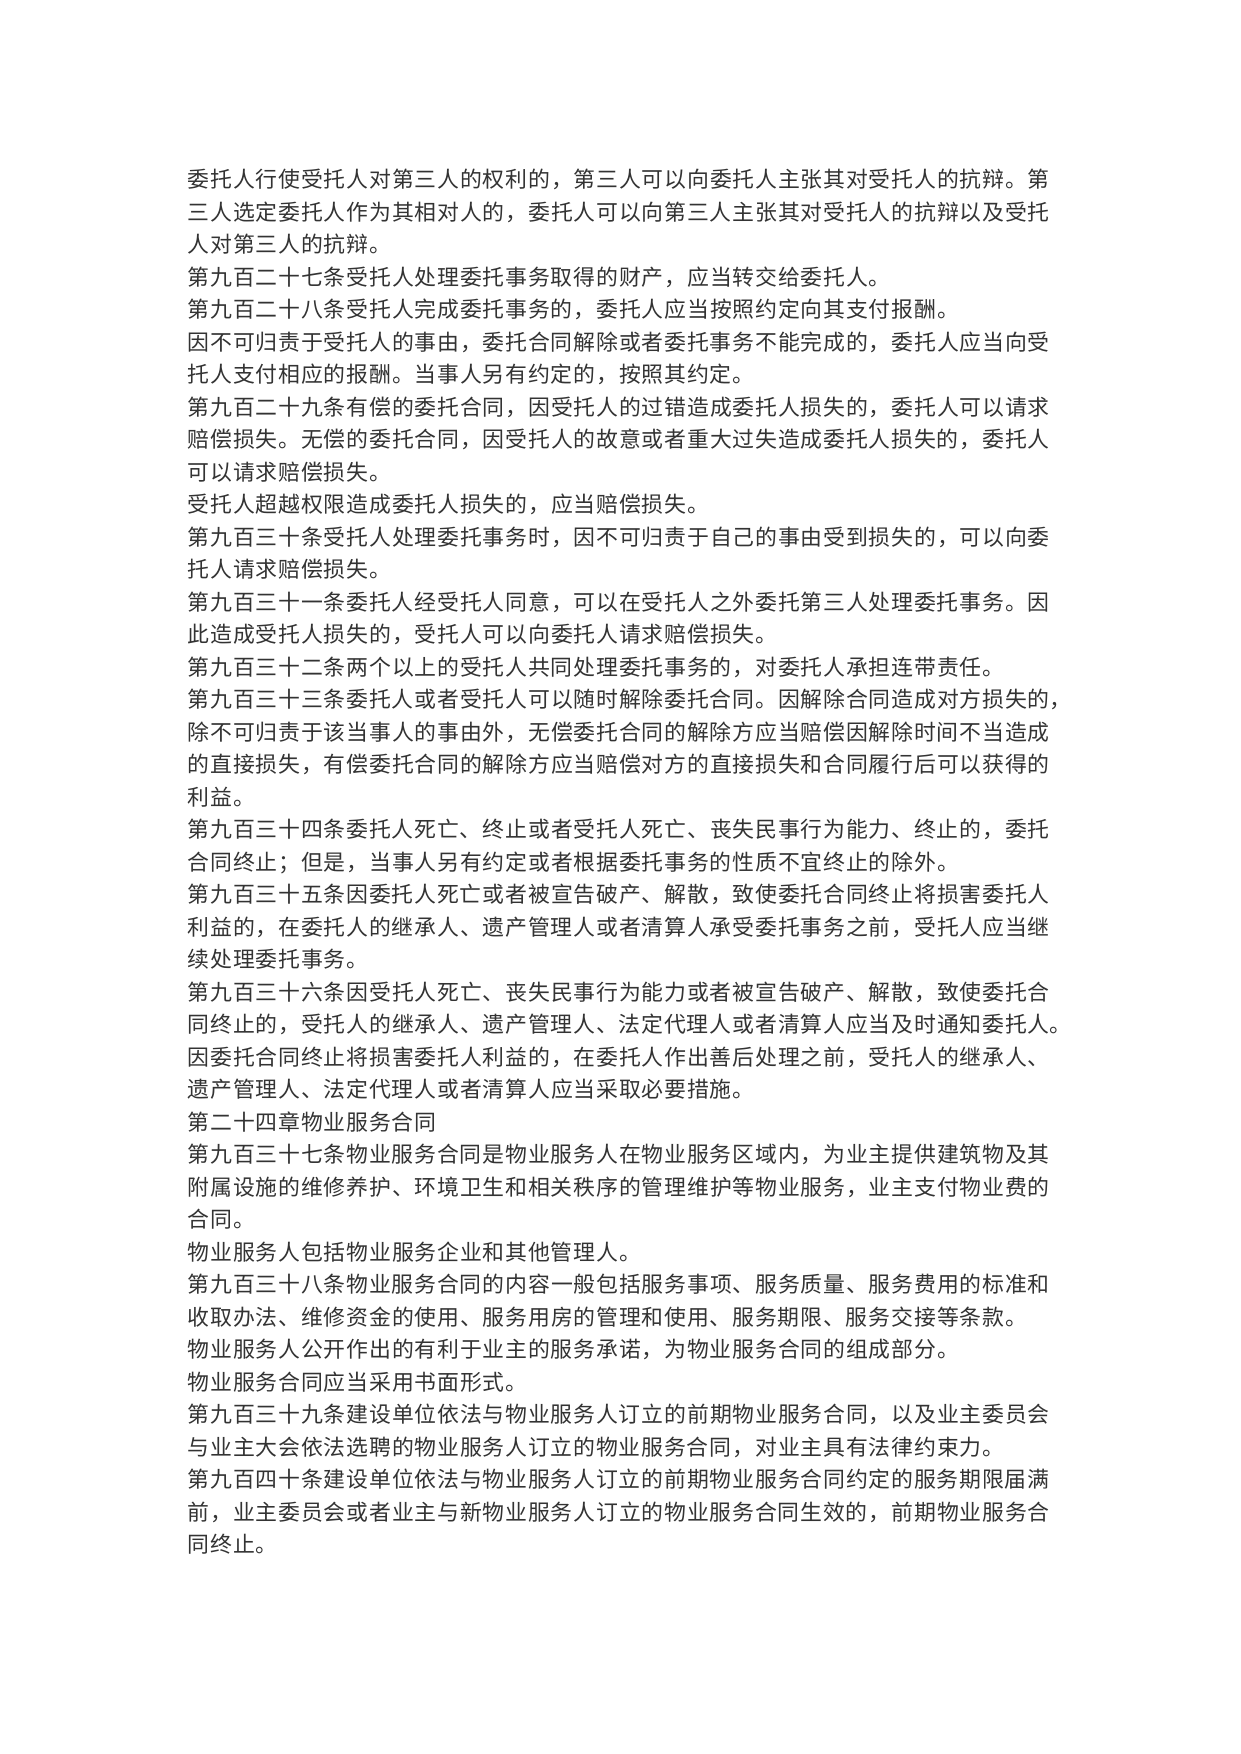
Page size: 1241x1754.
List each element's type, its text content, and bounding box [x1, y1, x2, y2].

text 第九百二十七条受托人处理委托事务取得的财产，应当转交给委托人。 [187, 259, 1053, 292]
text 第九百三十七条物业服务合同是物业服务人在物业服务区域内，为业主提供建筑物及其附属设施的维修养护、环境卫生和相关秩序的管理维护等物业服务，业主支付物业费的合同。 [187, 1137, 1053, 1234]
text 委托人行使受托人对第三人的权利的，第三人可以向委托人主张其对受托人的抗辩。第三人选定委托人作为其相对人的，委托人可以向第三人主张其对受托人的抗辩以及受托人对第三人的抗辩。 [187, 162, 1053, 259]
text 第九百三十九条建设单位依法与物业服务人订立的前期物业服务合同，以及业主委员会与业主大会依法选聘的物业服务人订立的物业服务合同，对业主具有法律约束力。 [187, 1397, 1053, 1462]
text 受托人超越权限造成委托人损失的，应当赔偿损失。 [187, 487, 1053, 519]
text 第九百三十条受托人处理委托事务时，因不可归责于自己的事由受到损失的，可以向委托人请求赔偿损失。 [187, 519, 1053, 584]
text 第九百二十八条受托人完成委托事务的，委托人应当按照约定向其支付报酬。 [187, 292, 1053, 324]
text 第九百三十四条委托人死亡、终止或者受托人死亡、丧失民事行为能力、终止的，委托合同终止；但是，当事人另有约定或者根据委托事务的性质不宜终止的除外。 [187, 812, 1053, 877]
text 第九百三十六条因受托人死亡、丧失民事行为能力或者被宣告破产、解散，致使委托合同终止的，受托人的继承人、遗产管理人、法定代理人或者清算人应当及时通知委托人。因委托合同终止将损害委托人利益的，在委托人作出善后处理之前，受托人的继承人、遗产管理人、法定代理人或者清算人应当采取必要措施。 [187, 974, 1053, 1104]
text 第九百二十九条有偿的委托合同，因受托人的过错造成委托人损失的，委托人可以请求赔偿损失。无偿的委托合同，因受托人的故意或者重大过失造成委托人损失的，委托人可以请求赔偿损失。 [187, 389, 1053, 487]
text 第九百三十五条因委托人死亡或者被宣告破产、解散，致使委托合同终止将损害委托人利益的，在委托人的继承人、遗产管理人或者清算人承受委托事务之前，受托人应当继续处理委托事务。 [187, 877, 1053, 974]
text 第九百三十二条两个以上的受托人共同处理委托事务的，对委托人承担连带责任。 [187, 649, 1053, 682]
text 第二十四章物业服务合同 [187, 1104, 1053, 1137]
text 因不可归责于受托人的事由，委托合同解除或者委托事务不能完成的，委托人应当向受托人支付相应的报酬。当事人另有约定的，按照其约定。 [187, 324, 1053, 389]
text 物业服务人包括物业服务企业和其他管理人。 [187, 1234, 1053, 1267]
text 第九百三十三条委托人或者受托人可以随时解除委托合同。因解除合同造成对方损失的，除不可归责于该当事人的事由外，无偿委托合同的解除方应当赔偿因解除时间不当造成的直接损失，有偿委托合同的解除方应当赔偿对方的直接损失和合同履行后可以获得的利益。 [187, 682, 1053, 812]
text 第九百四十条建设单位依法与物业服务人订立的前期物业服务合同约定的服务期限届满前，业主委员会或者业主与新物业服务人订立的物业服务合同生效的，前期物业服务合同终止。 [187, 1462, 1053, 1559]
text 第九百三十八条物业服务合同的内容一般包括服务事项、服务质量、服务费用的标准和收取办法、维修资金的使用、服务用房的管理和使用、服务期限、服务交接等条款。 [187, 1267, 1053, 1332]
text 物业服务人公开作出的有利于业主的服务承诺，为物业服务合同的组成部分。 [187, 1332, 1053, 1364]
text 物业服务合同应当采用书面形式。 [187, 1364, 1053, 1397]
text 第九百三十一条委托人经受托人同意，可以在受托人之外委托第三人处理委托事务。因此造成受托人损失的，受托人可以向委托人请求赔偿损失。 [187, 584, 1053, 649]
